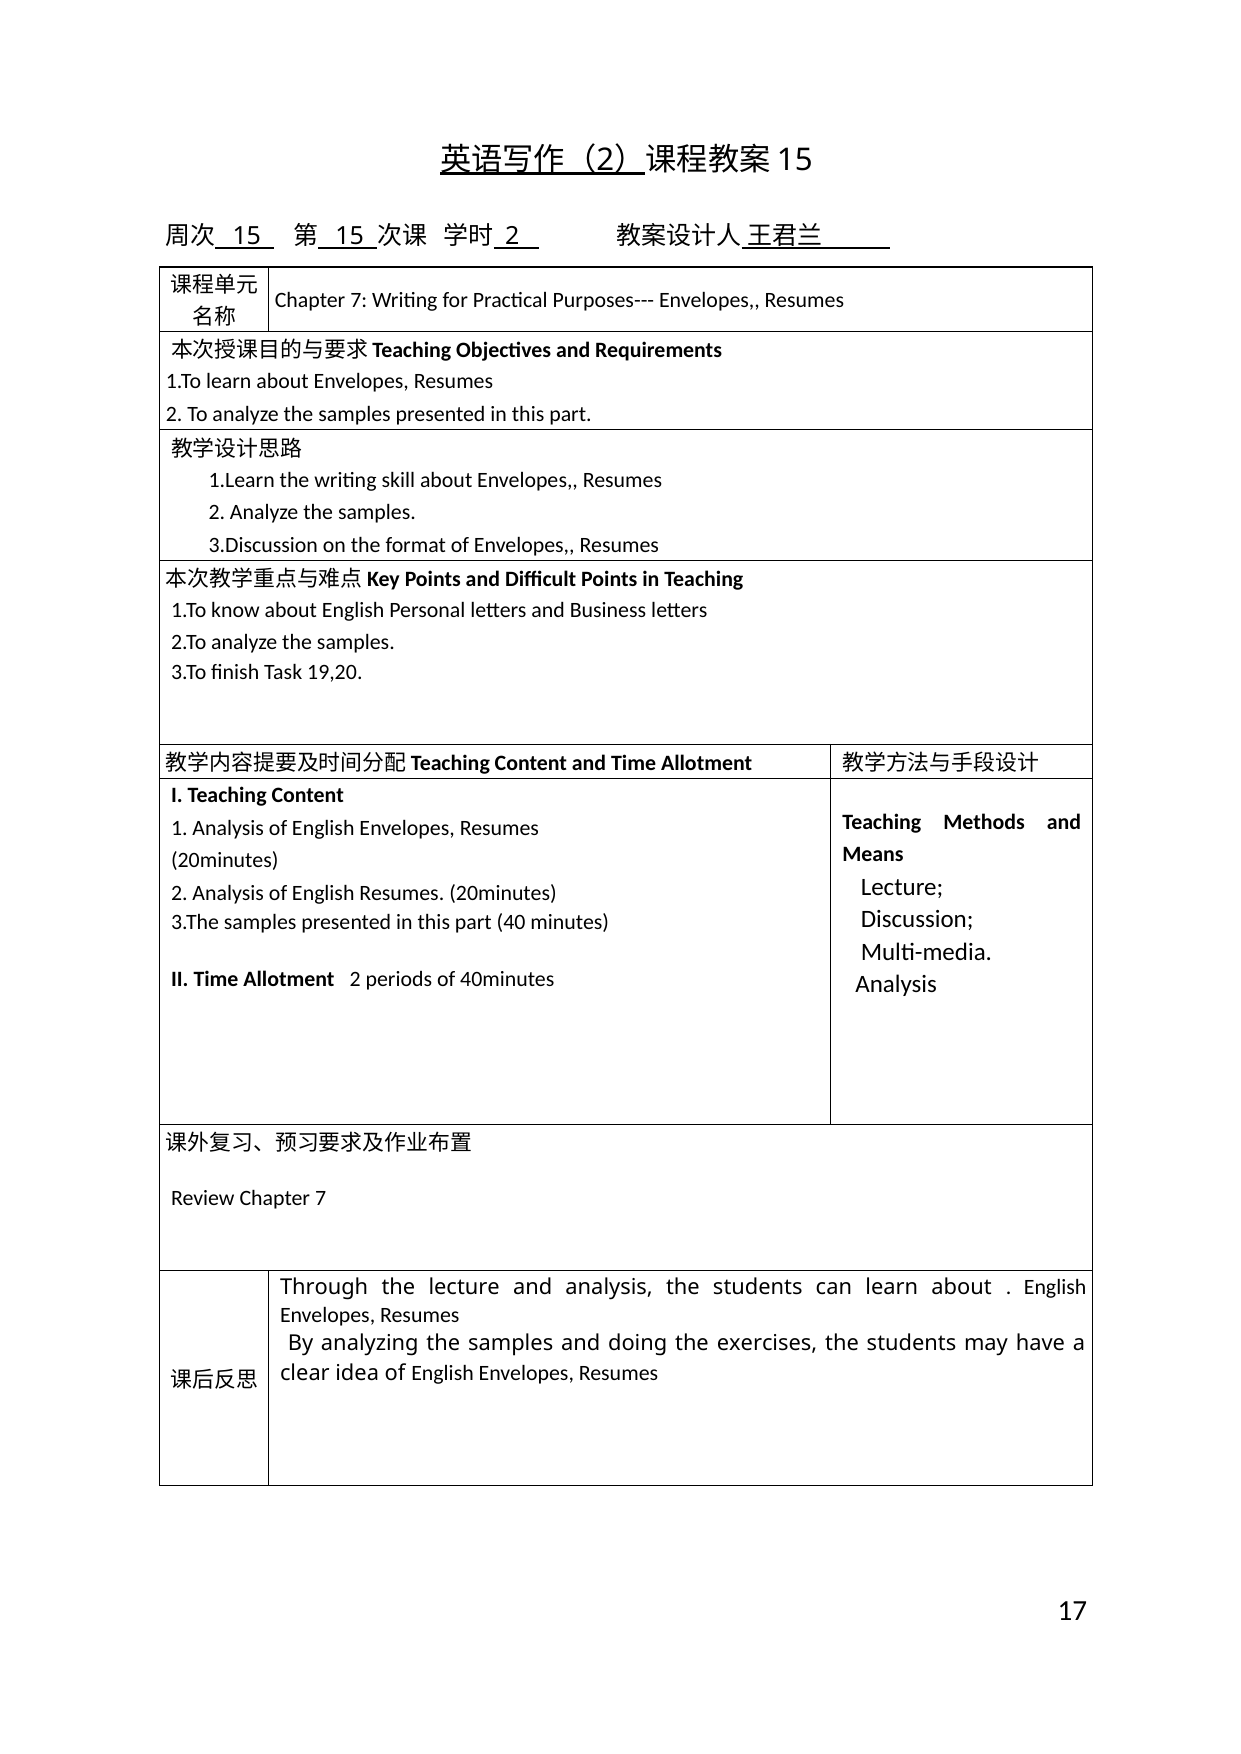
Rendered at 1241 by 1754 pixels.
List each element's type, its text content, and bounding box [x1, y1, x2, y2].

table_header Chapter 7: Writing for Practical Purposes--- Envelopes,, Resumes [269, 268, 1092, 331]
table_cell 课后反思 [160, 1271, 268, 1484]
table_cell 教学方法与手段设计 [831, 745, 1092, 777]
table_cell 本次授课目的与要求Teaching Objectives and Requirements 1.To learn about Envelopes, Resumes 2. To analyze the samples presented in this part. [160, 332, 1092, 429]
table_cell 教学内容提要及时间分配Teaching Content and Time Allotment [160, 745, 830, 777]
table_cell Through the lecture and analysis, the students can learn about . English Envelopes, Resumes By analyzing the samples and doing the exercises, the students may have a clear idea of English Envelopes, Resumes [269, 1271, 1092, 1484]
table_cell 本次教学重点与难点Key Points and Difficult Points in Teaching 1.To know about English Personal letters and Business letters 2.To analyze the samples. 3.To finish Task 19,20. [160, 561, 1092, 744]
text 周次 15 第 15 次课 学时 2 教案设计人 王君兰 [165, 201, 1087, 266]
table_cell I. Teaching Content 1. Analysis of English Envelopes, Resumes (20minutes) 2. Analysis of English Resumes. (20minutes) 3.The samples presented in this part (40 minutes) II. Time Allotment 2 periods of 40minutes [160, 779, 830, 1124]
table_header 课程单元名称 [160, 268, 268, 331]
table_cell 课外复习、预习要求及作业布置 Review Chapter 7 [160, 1125, 1092, 1270]
table_cell 教学设计思路 1.Learn the writing skill about Envelopes,, Resumes 2. Analyze the samples. 3.Discussion on the format of Envelopes,, Resumes [160, 430, 1092, 560]
text 英语写作（2）课程教案15 [165, 124, 1087, 189]
table_cell Teaching Methods and Means Lecture; Discussion; Multi-media. Analysis [831, 779, 1092, 1124]
